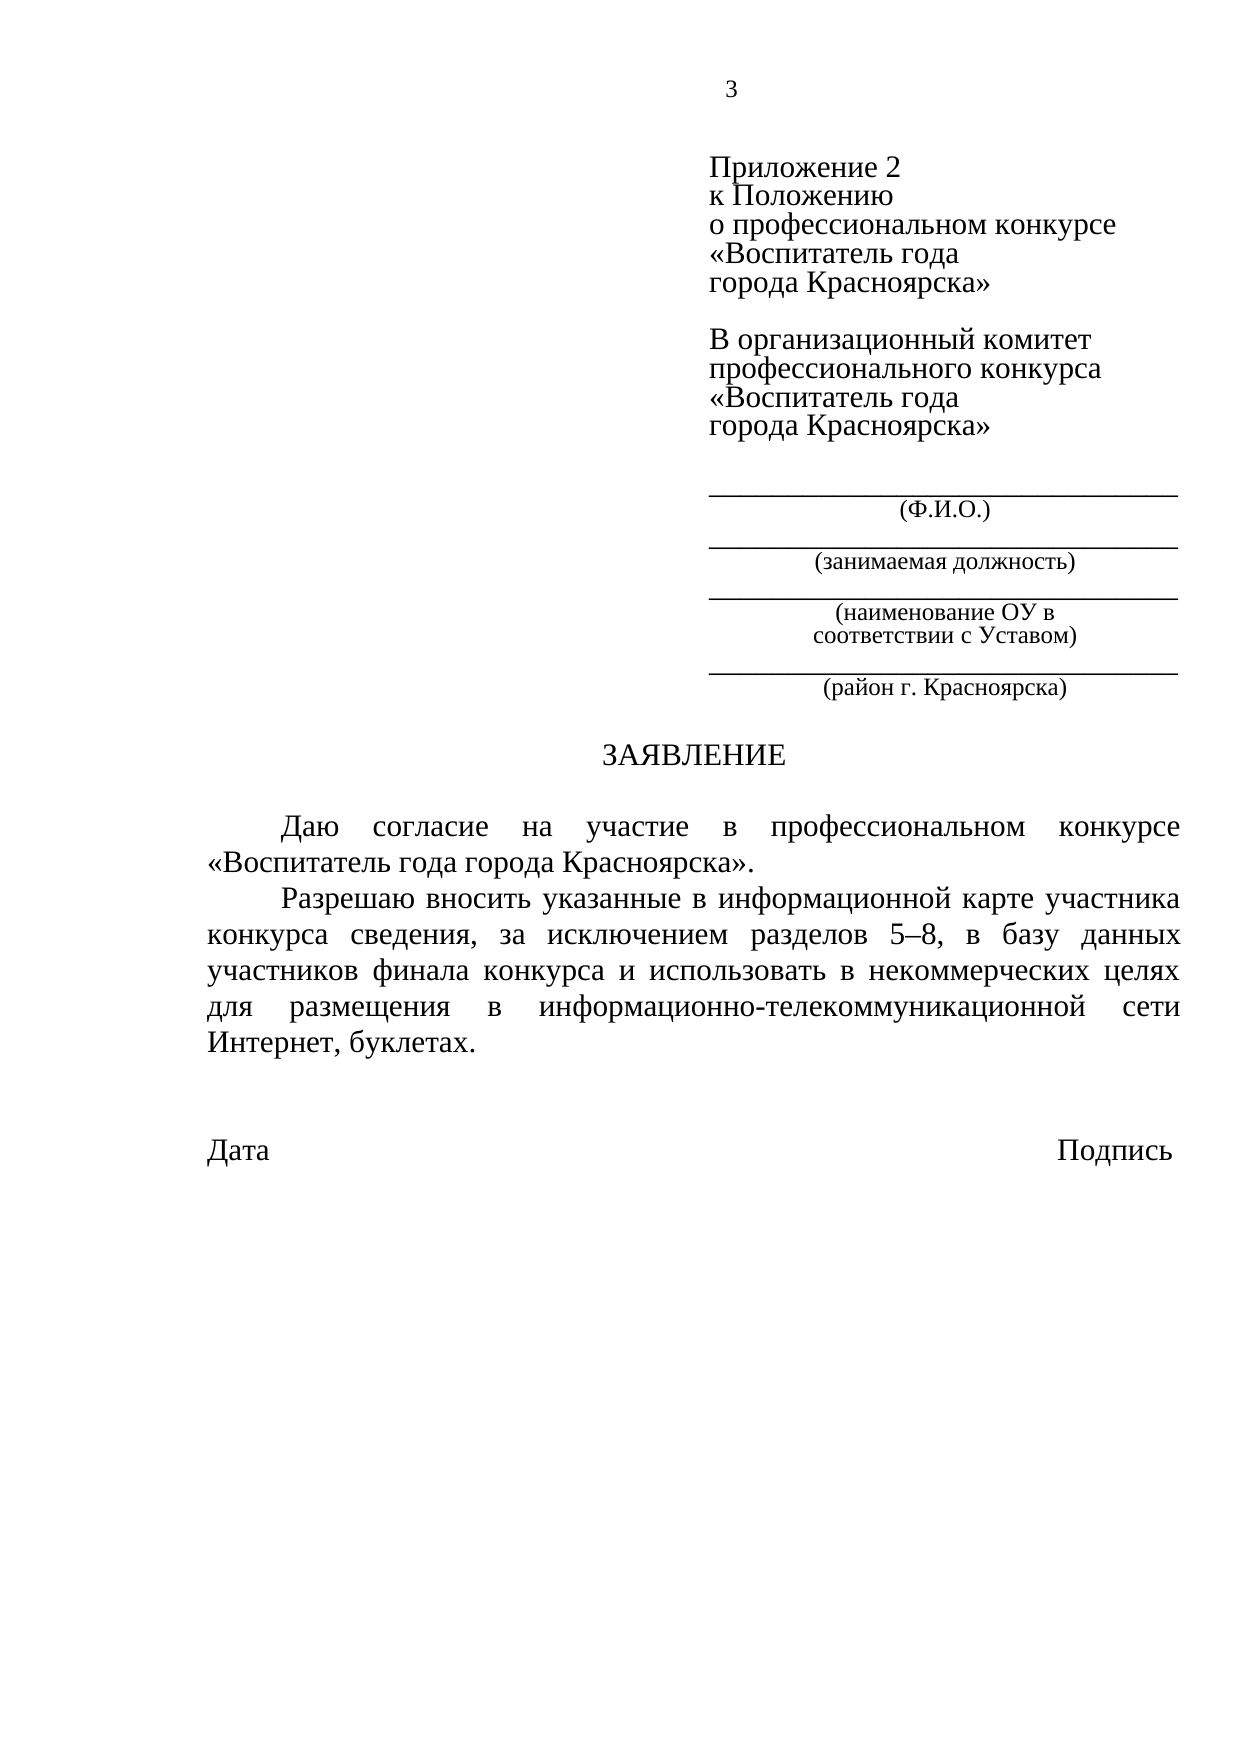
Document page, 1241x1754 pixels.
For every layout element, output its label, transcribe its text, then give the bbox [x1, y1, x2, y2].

text о профессиональном конкурсе [791, 212, 1181, 240]
text города Красноярска» [207, 413, 1181, 442]
text профессионального конкурса [207, 355, 1181, 384]
text Приложение 2 [207, 154, 1181, 183]
text ______________________________ [207, 574, 1181, 602]
text (Ф.И.О.) [207, 499, 1181, 522]
text ______________________________ [207, 648, 1181, 677]
text «Воспитатель года [207, 240, 1181, 269]
text Разрешаю вносить указанные в информационной карте участника конкурса сведения, за исключением разделов 5–8, в базу данных участников финала конкурса и использовать в некоммерческих целях для размещения в информационно-телекоммуникационной сети Интернет, буклетах. [207, 879, 1181, 1059]
text «Воспитатель года [207, 384, 1181, 413]
text соответствии с Уставом) [207, 625, 1181, 648]
text ______________________________ [207, 522, 1181, 551]
text ЗАЯВЛЕНИЕ [207, 736, 1181, 772]
text города Красноярска» [207, 269, 1181, 298]
text ______________________________ [207, 470, 1181, 499]
text Дата Подпись [207, 1131, 1181, 1167]
text В организационный комитет [207, 327, 1181, 355]
text о профессиональном конкурсе [207, 212, 789, 240]
text к Положению [207, 183, 1181, 212]
text (занимаемая должность) [207, 551, 1181, 574]
text (район г. Красноярска) [207, 677, 1181, 700]
text (наименование ОУ в [207, 602, 1181, 625]
text Даю согласие на участие в профессиональном конкурсе «Воспитатель года города Красноярска». [207, 808, 1181, 879]
